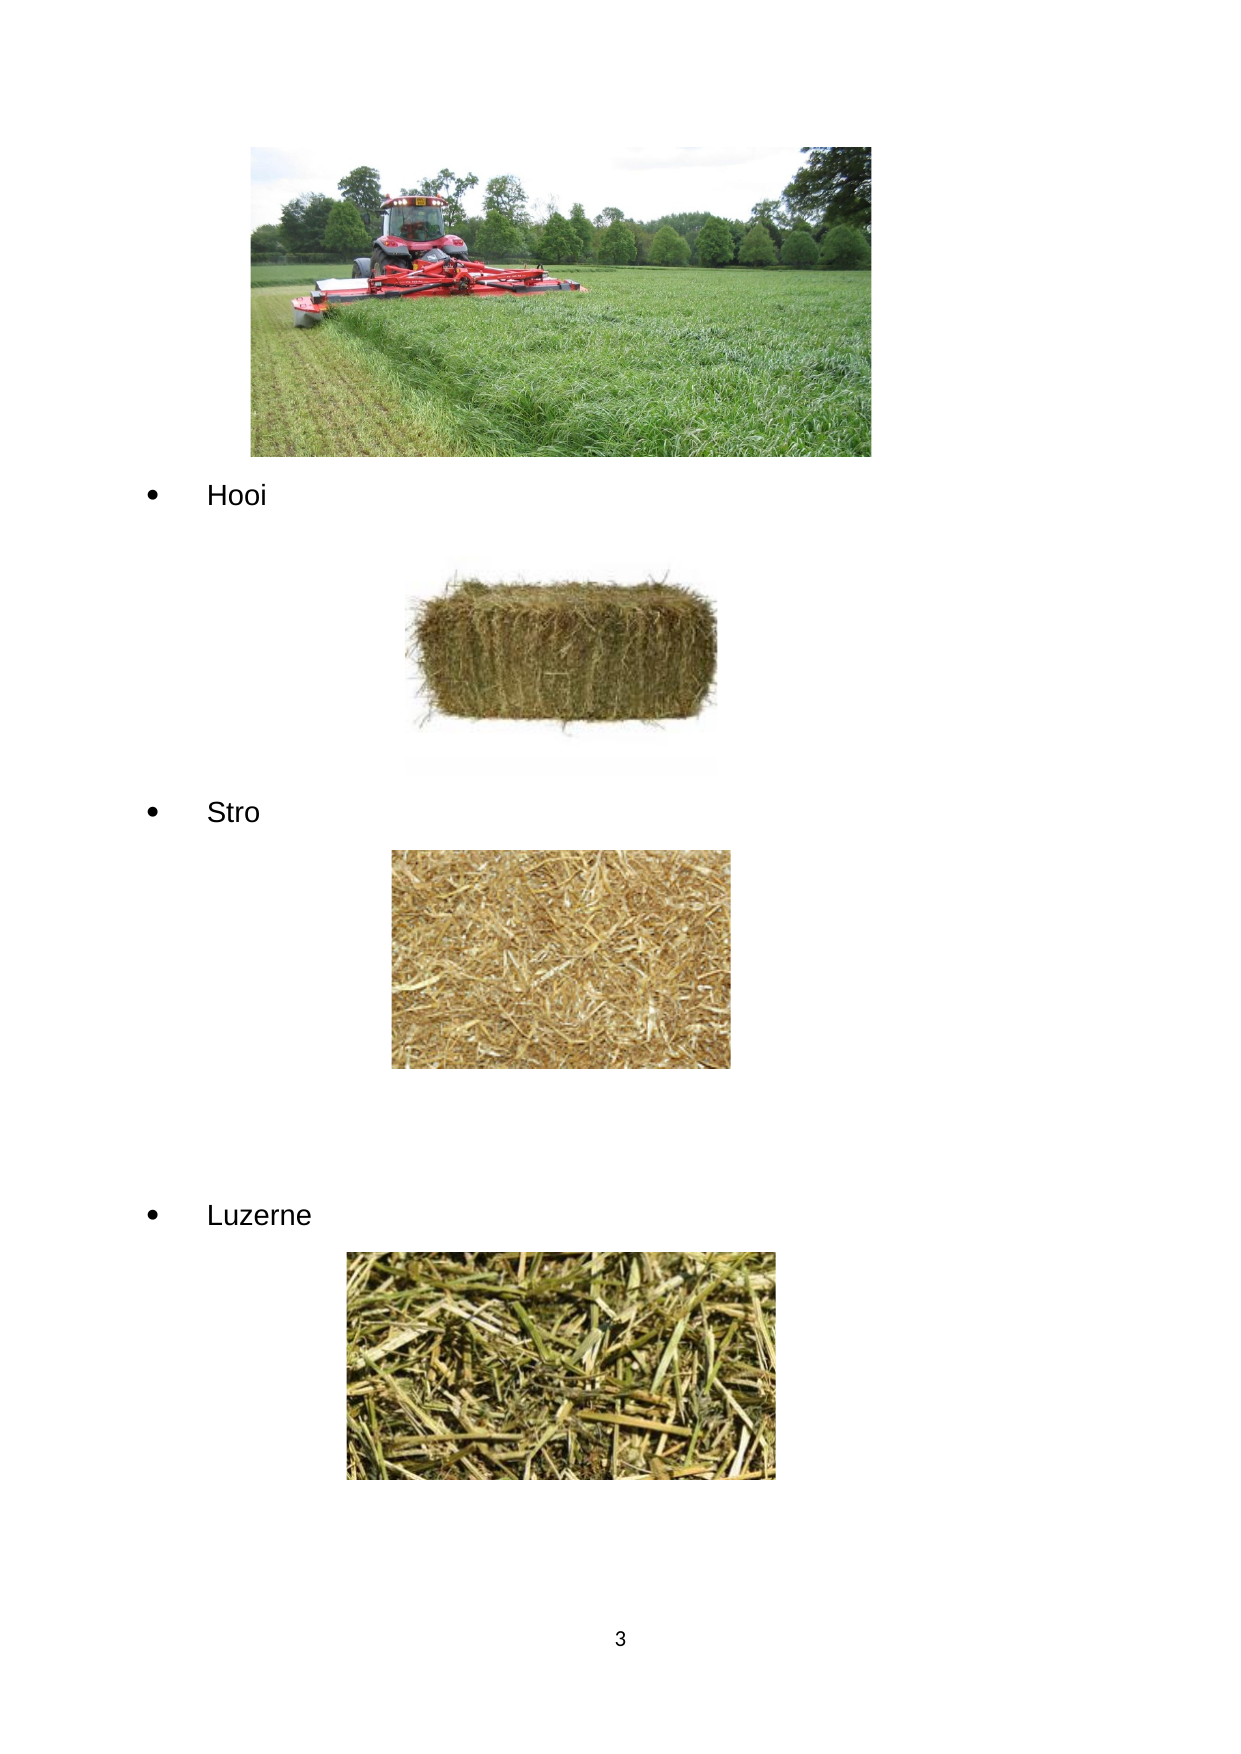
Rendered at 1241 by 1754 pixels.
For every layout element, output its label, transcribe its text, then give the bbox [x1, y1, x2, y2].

picture [391, 850, 731, 1069]
picture [250, 147, 872, 457]
list Hooi [148, 478, 974, 512]
list Stro [148, 795, 974, 829]
picture [346, 1252, 776, 1480]
list Luzerne [148, 1198, 974, 1232]
picture [404, 532, 718, 775]
